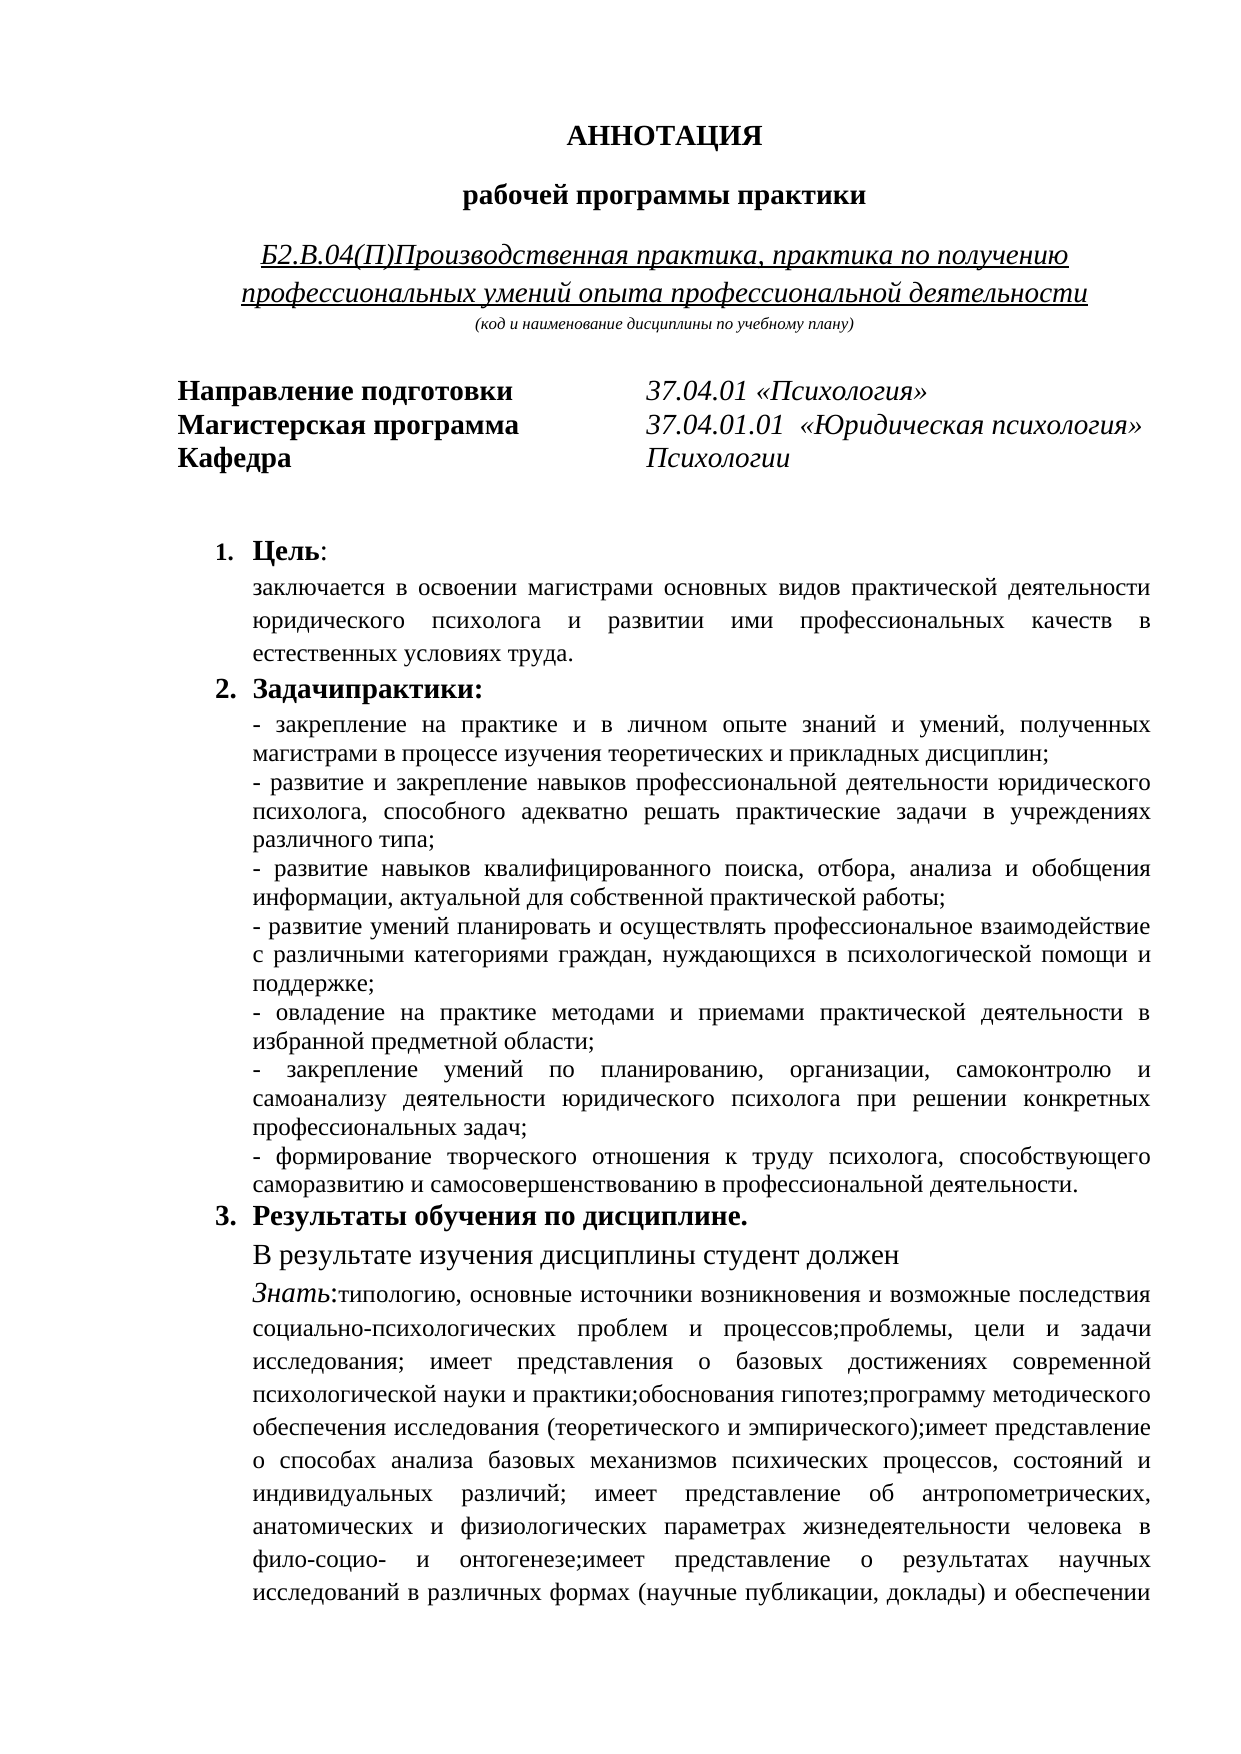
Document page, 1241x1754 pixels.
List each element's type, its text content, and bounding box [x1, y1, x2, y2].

text АННОТАЦИЯ [177, 118, 1152, 152]
text (код и наименование дисциплины по учебному плану) [177, 314, 1152, 347]
list - развитие навыков квалифицированного поиска, отбора, анализа и обобщения информации, актуальной для собственной практической работы; [252, 853, 1152, 911]
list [252, 1275, 1152, 1606]
list заключается в освоении магистрами основных видов практической деятельности юридического психолога и развитии ими профессиональных качеств в естественных условиях труда. [252, 572, 1152, 667]
table_cell Магистерская программа [166, 407, 635, 440]
text Б2.В.04(П)Производственная практика, практика по получению профессиональных умений опыта профессиональной деятельности [177, 237, 1152, 309]
table_header 37.04.01 «Психология» [635, 373, 1163, 407]
table_cell Психологии [635, 440, 1163, 474]
list Результаты обучения по дисциплине. [215, 1198, 1152, 1232]
list - формирование творческого отношения к труду психолога, способствующего саморазвитию и самосовершенствованию в профессиональной деятельности. [252, 1141, 1152, 1198]
list - закрепление умений по планированию, организации, самоконтролю и самоанализу деятельности юридического психолога при решении конкретных профессиональных задач; [252, 1054, 1152, 1141]
list Задачипрактики: [215, 671, 1152, 704]
table_cell 37.04.01.01 «Юридическая психология» [635, 407, 1163, 440]
list - овладение на практике методами и приемами практической деятельности в избранной предметной области; [252, 997, 1152, 1054]
list Цель: [215, 533, 1152, 567]
table_cell Кафедра [166, 440, 635, 474]
table_header Направление подготовки [166, 373, 635, 407]
list - закрепление на практике и в личном опыте знаний и умений, полученных магистрами в процессе изучения теоретических и прикладных дисциплин; [252, 709, 1152, 767]
list - развитие и закрепление навыков профессиональной деятельности юридического психолога, способного адекватно решать практические задачи в учреждениях различного типа; [252, 767, 1152, 853]
list В результате изучения дисциплины студент должен [252, 1237, 1152, 1270]
list - развитие умений планировать и осуществлять профессиональное взаимодействие с различными категориями граждан, нуждающихся в психологической помощи и поддержке; [252, 911, 1152, 997]
text рабочей программы практики [177, 177, 1152, 211]
